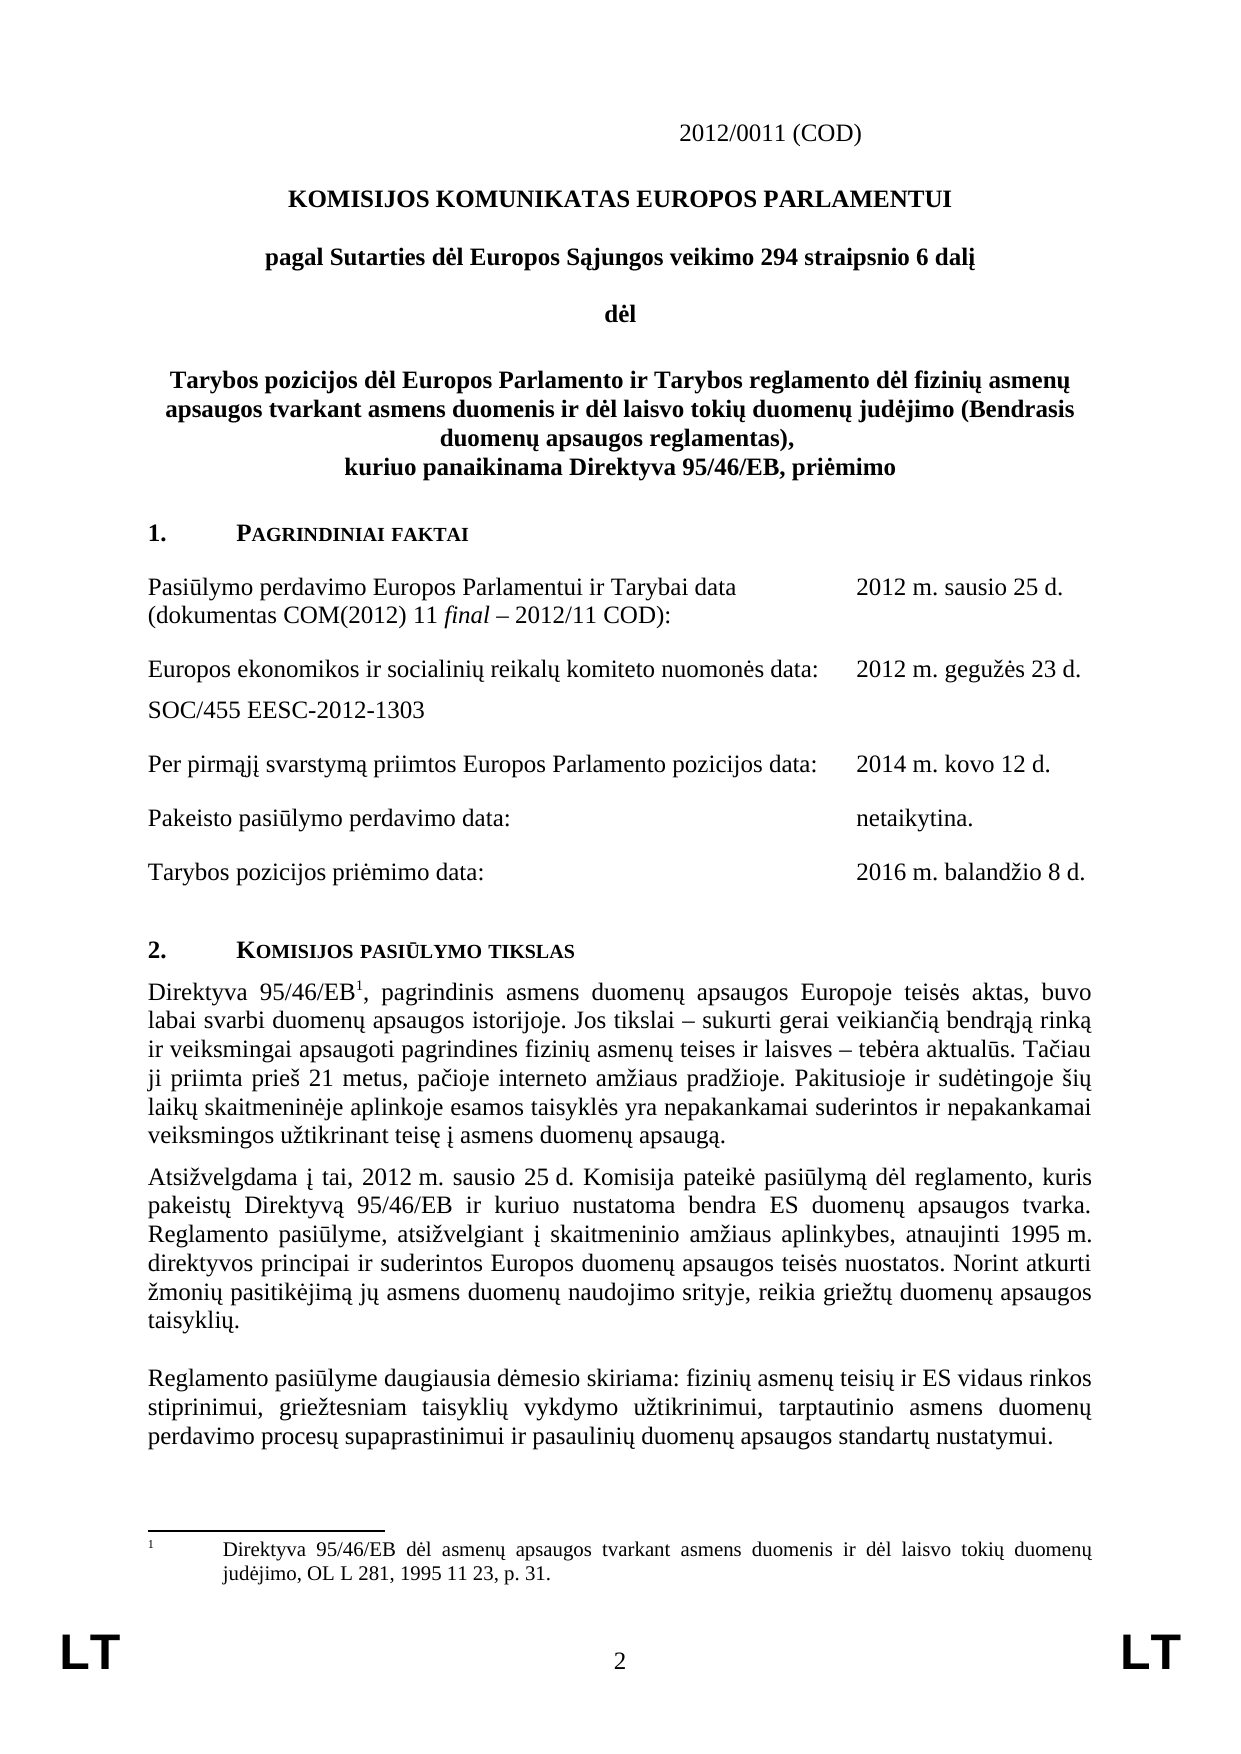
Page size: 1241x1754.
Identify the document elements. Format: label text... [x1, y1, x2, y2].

subtitle 2. Komisijos pasiūlymo tikslas [148, 936, 1093, 964]
table_cell 2016 m. balandžio 8 d. [845, 844, 1104, 898]
table_cell netaikytina. [845, 791, 1104, 844]
table_cell Europos ekonomikos ir socialinių reikalų komiteto nuomonės data: SOC/455 EESC-2012-1303 [136, 642, 845, 737]
text Reglamento pasiūlyme daugiausia dėmesio skiriama: fizinių asmenų teisių ir ES vidaus rinkos stiprinimui, griežtesniam taisyklių vykdymo užtikrinimui, tarptautinio asmens duomenų perdavimo procesų supaprastinimui ir pasaulinių duomenų apsaugos standartų nustatymui. [148, 1363, 1093, 1450]
text Direktyva 95/46/EB, pagrindinis asmens duomenų apsaugos Europoje teisės aktas, buvo labai svarbi duomenų apsaugos istorijoje. Jos tikslai – sukurti gerai veikiančią bendrąją rinką ir veiksmingai apsaugoti pagrindines fizinių asmenų teises ir laisves – tebėra aktualūs. Tačiau ji priimta prieš 21 metus, pačioje interneto amžiaus pradžioje. Pakitusioje ir sudėtingoje šių laikų skaitmeninėje aplinkoje esamos taisyklės yra nepakankamai suderintos ir nepakankamai veiksmingos užtikrinant teisę į asmens duomenų apsaugą. [148, 977, 1093, 1149]
table_cell Tarybos pozicijos priėmimo data: [136, 844, 845, 898]
text KOMISIJOS KOMUNIKATAS EUROPOS PARLAMENTUI pagal Sutarties dėl Europos Sąjungos veikimo 294 straipsnio 6 dalį dėl [148, 184, 1093, 328]
table_cell Pakeisto pasiūlymo perdavimo data: [136, 791, 845, 844]
text 2012/0011 (COD) [679, 118, 1093, 147]
subtitle 1. Pagrindiniai faktai [148, 518, 1093, 547]
table_cell 2012 m. gegužės 23 d. [845, 642, 1104, 737]
table_header Pasiūlymo perdavimo Europos Parlamentui ir Tarybai data (dokumentas COM(2012) 11 final – 2012/11 COD): [136, 559, 845, 642]
table_cell 2014 m. kovo 12 d. [845, 737, 1104, 791]
text Tarybos pozicijos dėl Europos Parlamento ir Tarybos reglamento dėl fizinių asmenų apsaugos tvarkant asmens duomenis ir dėl laisvo tokių duomenų judėjimo (Bendrasis duomenų apsaugos reglamentas), kuriuo panaikinama Direktyva 95/46/EB, priėmimo [148, 366, 1093, 481]
table_header 2012 m. sausio 25 d. [845, 559, 1104, 642]
table_cell Per pirmąjį svarstymą priimtos Europos Parlamento pozicijos data: [136, 737, 845, 791]
text Atsižvelgdama į tai, 2012 m. sausio 25 d. Komisija pateikė pasiūlymą dėl reglamento, kuris pakeistų Direktyvą 95/46/EB ir kuriuo nustatoma bendra ES duomenų apsaugos tvarka. Reglamento pasiūlyme, atsižvelgiant į skaitmeninio amžiaus aplinkybes, atnaujinti 1995 m. direktyvos principai ir suderintos Europos duomenų apsaugos teisės nuostatos. Norint atkurti žmonių pasitikėjimą jų asmens duomenų naudojimo srityje, reikia griežtų duomenų apsaugos taisyklių. [148, 1162, 1093, 1334]
